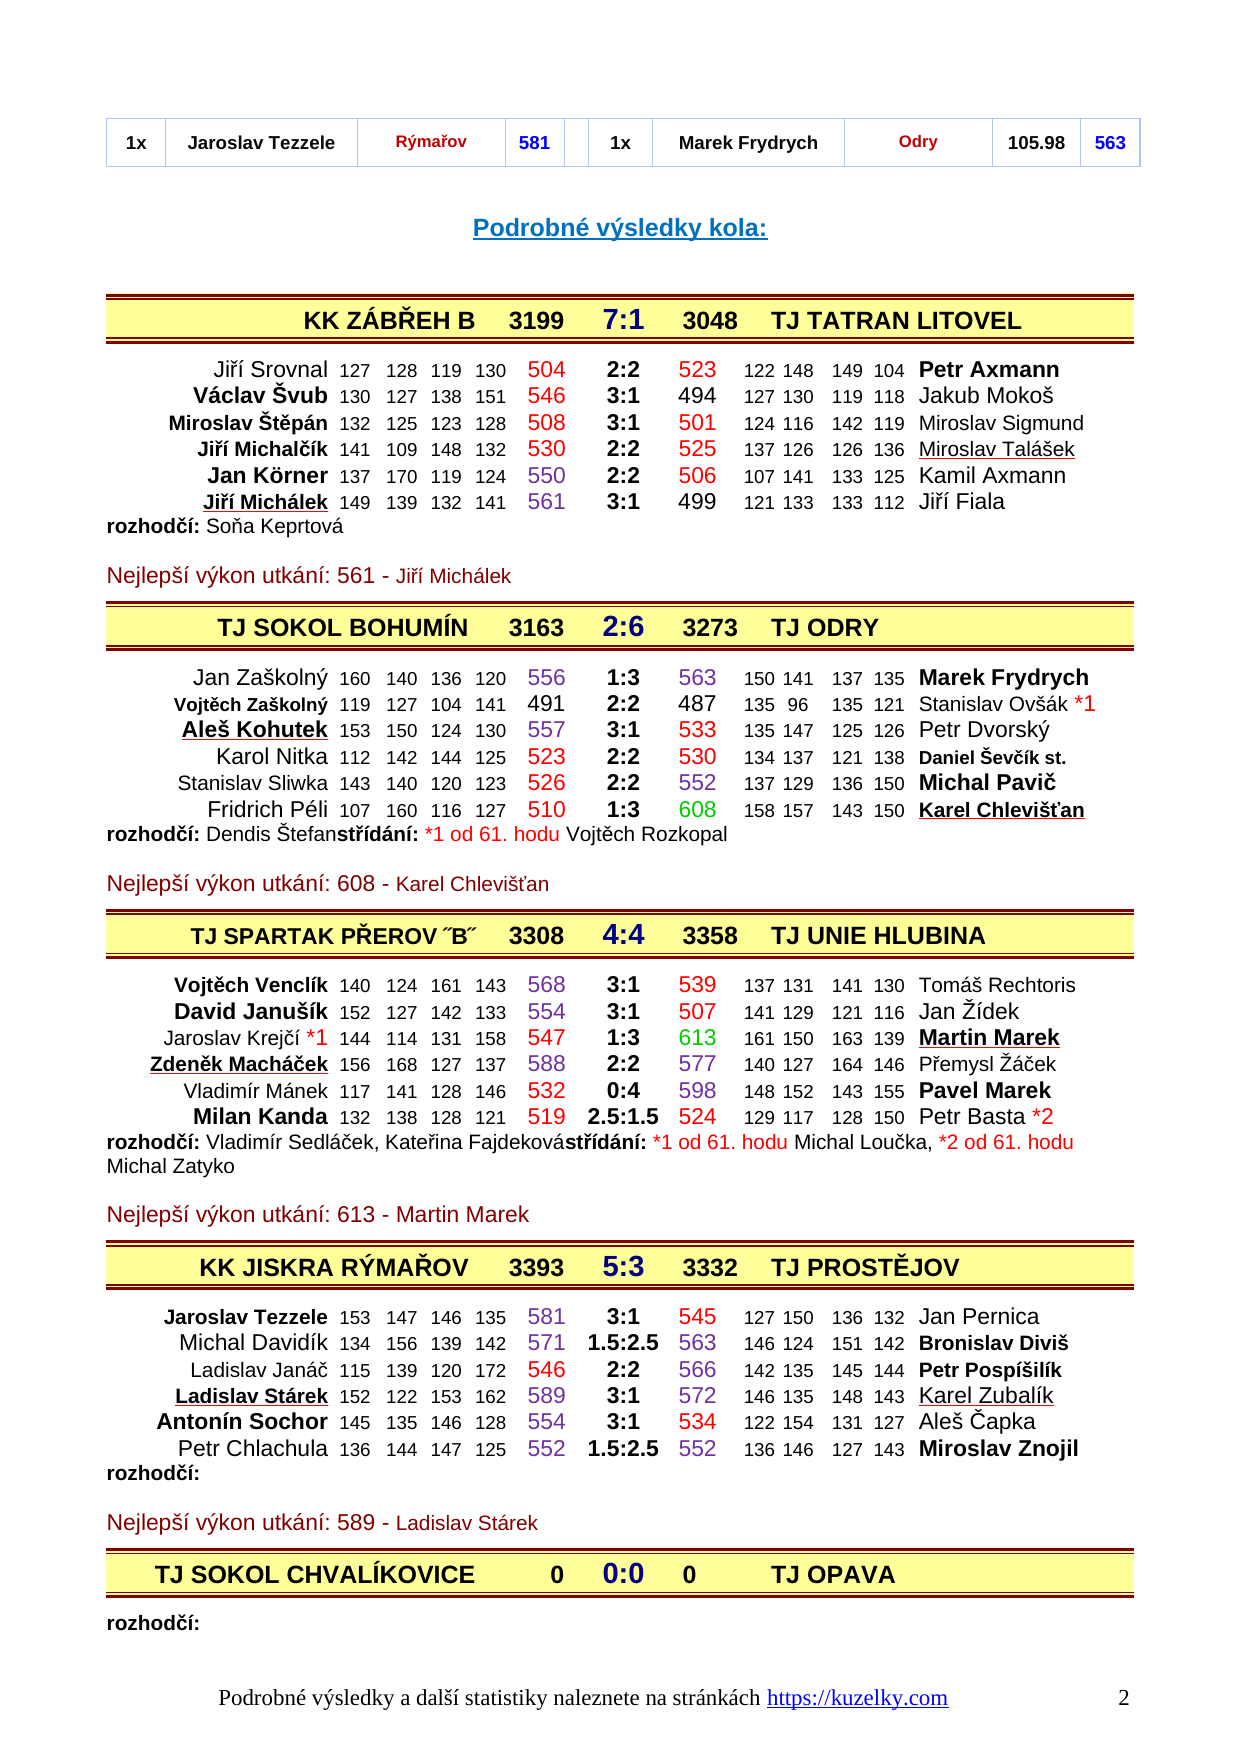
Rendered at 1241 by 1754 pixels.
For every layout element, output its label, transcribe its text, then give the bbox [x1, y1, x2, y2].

text rozhodčí: Dendis Štefanstřídání: *1 od 61. hodu Vojtěch Rozkopal [106, 822, 1134, 846]
text Michal Davidík 134 156 139 142 571 1.5:2.5 563 146 124 151 142 Bronislav Diviš [106, 1329, 1134, 1356]
table_cell 563 [1081, 119, 1139, 166]
text Jan Zaškolný 160 140 136 120 556 1:3 563 150 141 137 135 Marek Frydrych [106, 664, 1134, 690]
text KK Jiskra Rýmařov 3393 5:3 3332 TJ Prostějov [106, 1247, 1134, 1284]
text David Janušík 152 127 142 133 554 3:1 507 141 129 121 116 Jan Žídek [106, 998, 1134, 1024]
text Jiří Srovnal 127 128 119 130 504 2:2 523 122 148 149 104 Petr Axmann [106, 356, 1134, 382]
text Nejlepší výkon utkání: 608 - Karel Chlevišťan [106, 870, 1134, 896]
text rozhodčí: Vladimír Sedláček, Kateřina Fajdekovástřídání: *1 od 61. hodu Michal Loučka, *2 od 61. hodu Michal Zatyko [106, 1129, 1134, 1177]
text Podrobné výsledky kola: [94, 213, 1145, 242]
table_cell 105.98 [993, 119, 1080, 166]
text rozhodčí: [106, 1461, 1134, 1485]
table_cell Rýmařov [358, 119, 505, 166]
text Jiří Michalčík 141 109 148 132 530 2:2 525 137 126 126 136 Miroslav Talášek [106, 435, 1134, 462]
text Vojtěch Zaškolný 119 127 104 141 491 2:2 487 135 96 135 121 Stanislav Ovšák *1 [106, 690, 1134, 716]
text Jaroslav Krejčí *1 144 114 131 158 547 1:3 613 161 150 163 139 Martin Marek [106, 1024, 1134, 1050]
text Karol Nitka 112 142 144 125 523 2:2 530 134 137 121 138 Daniel Ševčík st. [106, 743, 1134, 769]
text KK Zábřeh B 3199 7:1 3048 TJ Tatran Litovel [106, 300, 1134, 337]
text Vojtěch Venclík 140 124 161 143 568 3:1 539 137 131 141 130 Tomáš Rechtoris [106, 971, 1134, 998]
text Petr Chlachula 136 144 147 125 552 1.5:2.5 552 136 146 127 143 Miroslav Znojil [106, 1435, 1134, 1461]
table_cell 581 [506, 119, 564, 166]
text rozhodčí: [106, 1611, 1134, 1634]
text Nejlepší výkon utkání: 613 - Martin Marek [106, 1201, 1134, 1228]
table_cell Marek Frydrych [653, 119, 844, 166]
table_cell 1x [107, 119, 165, 166]
text Václav Švub 130 127 138 151 546 3:1 494 127 130 119 118 Jakub Mokoš [106, 382, 1134, 409]
text Zdeněk Macháček 156 168 127 137 588 2:2 577 140 127 164 146 Přemysl Žáček [106, 1050, 1134, 1077]
table_cell Odry [845, 119, 992, 166]
text Vladimír Mánek 117 141 128 146 532 0:4 598 148 152 143 155 Pavel Marek [106, 1077, 1134, 1103]
text Stanislav Sliwka 143 140 120 123 526 2:2 552 137 129 136 150 Michal Pavič [106, 769, 1134, 796]
table_cell 1x [589, 119, 652, 166]
text TJ Spartak Přerov ˝B˝ 3308 4:4 3358 TJ Unie Hlubina [106, 915, 1134, 953]
text TJ Sokol Bohumín 3163 2:6 3273 TJ Odry [106, 607, 1134, 645]
text Jan Körner 137 170 119 124 550 2:2 506 107 141 133 125 Kamil Axmann [106, 462, 1134, 488]
text Jiří Michálek 149 139 132 141 561 3:1 499 121 133 133 112 Jiří Fiala [106, 488, 1134, 514]
text Miroslav Štěpán 132 125 123 128 508 3:1 501 124 116 142 119 Miroslav Sigmund [106, 409, 1134, 435]
text Fridrich Péli 107 160 116 127 510 1:3 608 158 157 143 150 Karel Chlevišťan [106, 796, 1134, 822]
text Antonín Sochor 145 135 146 128 554 3:1 534 122 154 131 127 Aleš Čapka [106, 1408, 1134, 1435]
text Ladislav Janáč 115 139 120 172 546 2:2 566 142 135 145 144 Petr Pospíšilík [106, 1356, 1134, 1382]
text TJ Sokol Chvalíkovice 0 0:0 0 TJ Opava [106, 1554, 1134, 1592]
table_cell Jaroslav Tezzele [166, 119, 357, 166]
text Nejlepší výkon utkání: 561 - Jiří Michálek [106, 562, 1134, 588]
text Nejlepší výkon utkání: 589 - Ladislav Stárek [106, 1509, 1134, 1535]
text Milan Kanda 132 138 128 121 519 2.5:1.5 524 129 117 128 150 Petr Basta *2 [106, 1103, 1134, 1129]
text Jaroslav Tezzele 153 147 146 135 581 3:1 545 127 150 136 132 Jan Pernica [106, 1303, 1134, 1329]
text Ladislav Stárek 152 122 153 162 589 3:1 572 146 135 148 143 Karel Zubalík [106, 1382, 1134, 1408]
text Aleš Kohutek 153 150 124 130 557 3:1 533 135 147 125 126 Petr Dvorský [106, 716, 1134, 743]
text rozhodčí: Soňa Keprtová [106, 514, 1134, 538]
